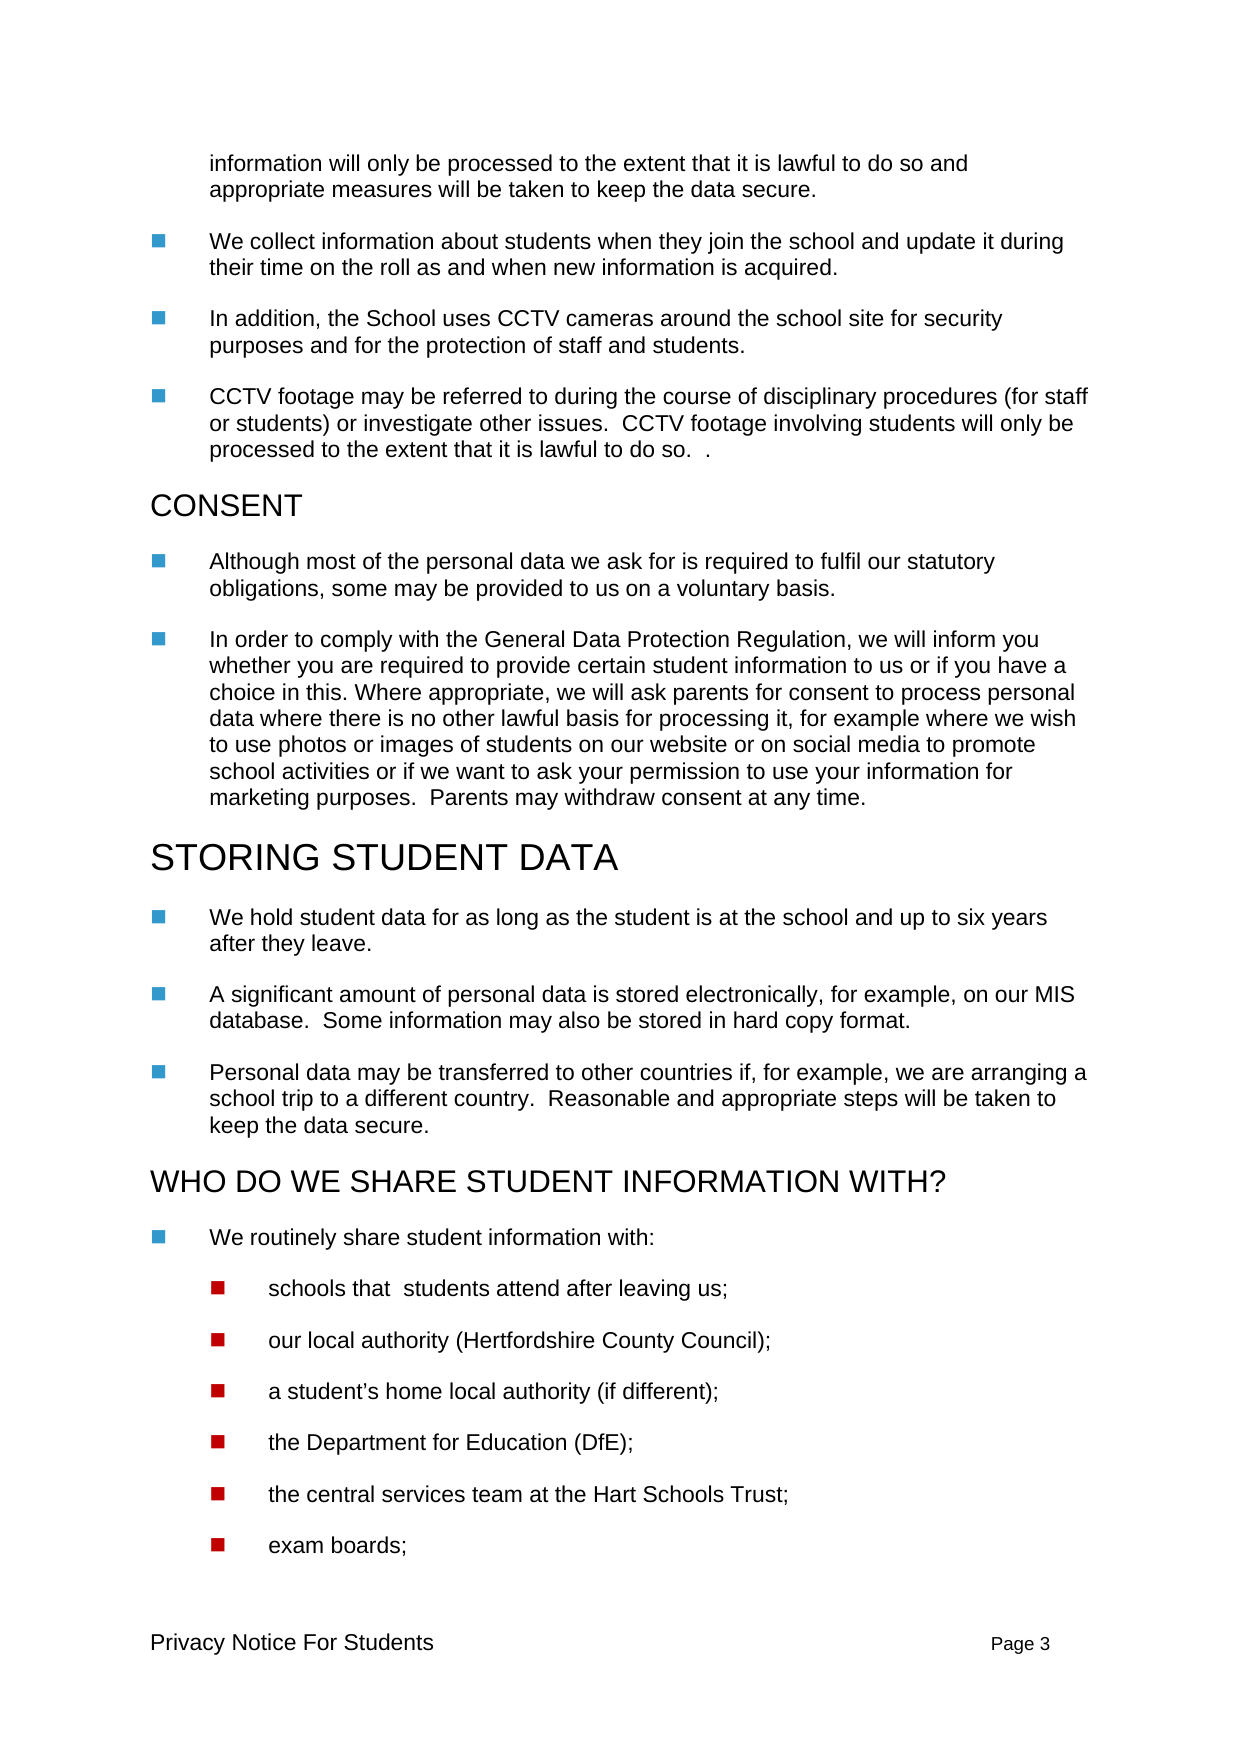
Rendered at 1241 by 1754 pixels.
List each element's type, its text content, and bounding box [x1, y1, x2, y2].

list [150, 150, 1090, 203]
list Personal data may be transferred to other countries if, for example, we are arranging a school trip to a different country. Reasonable and appropriate steps will be taken to keep the data secure. [150, 1059, 1090, 1138]
list A significant amount of personal data is stored electronically, for example, on our MIS database. Some information may also be stored in hard copy format. [150, 981, 1090, 1034]
list CCTV footage may be referred to during the course of disciplinary procedures (for staff or students) or investigate other issues. CCTV footage involving students will only be processed to the extent that it is lawful to do so. . [150, 383, 1090, 462]
list the Department for Education (DfE); [209, 1429, 1090, 1456]
list schools that students attend after leaving us; [209, 1275, 1090, 1302]
list Although most of the personal data we ask for is required to fulfil our statutory obligations, some may be provided to us on a voluntary basis. [150, 548, 1090, 601]
list our local authority (Hertfordshire County Council); [209, 1327, 1090, 1353]
list We hold student data for as long as the student is at the school and up to six years after they leave. [150, 903, 1090, 956]
subtitle Storing student data [150, 835, 1090, 878]
list In addition, the School uses CCTV cameras around the school site for security purposes and for the protection of staff and students. [150, 305, 1090, 358]
list We routinely share student information with: [150, 1224, 1090, 1250]
list In order to comply with the General Data Protection Regulation, we will inform you whether you are required to provide certain student information to us or if you have a choice in this. Where appropriate, we will ask parents for consent to process personal data where there is no other lawful basis for processing it, for example where we wish to use photos or images of students on our website or on social media to promote school activities or if we want to ask your permission to use your information for marketing purposes. Parents may withdraw consent at any time. [150, 626, 1090, 810]
list the central services team at the Hart Schools Trust; [209, 1481, 1090, 1507]
subtitle consent [150, 487, 1090, 523]
list We collect information about students when they join the school and update it during their time on the roll as and when new information is acquired. [150, 228, 1090, 280]
list exam boards; [209, 1532, 1090, 1558]
subtitle Who do we share student information with? [150, 1163, 1090, 1199]
list a student’s home local authority (if different); [209, 1378, 1090, 1404]
